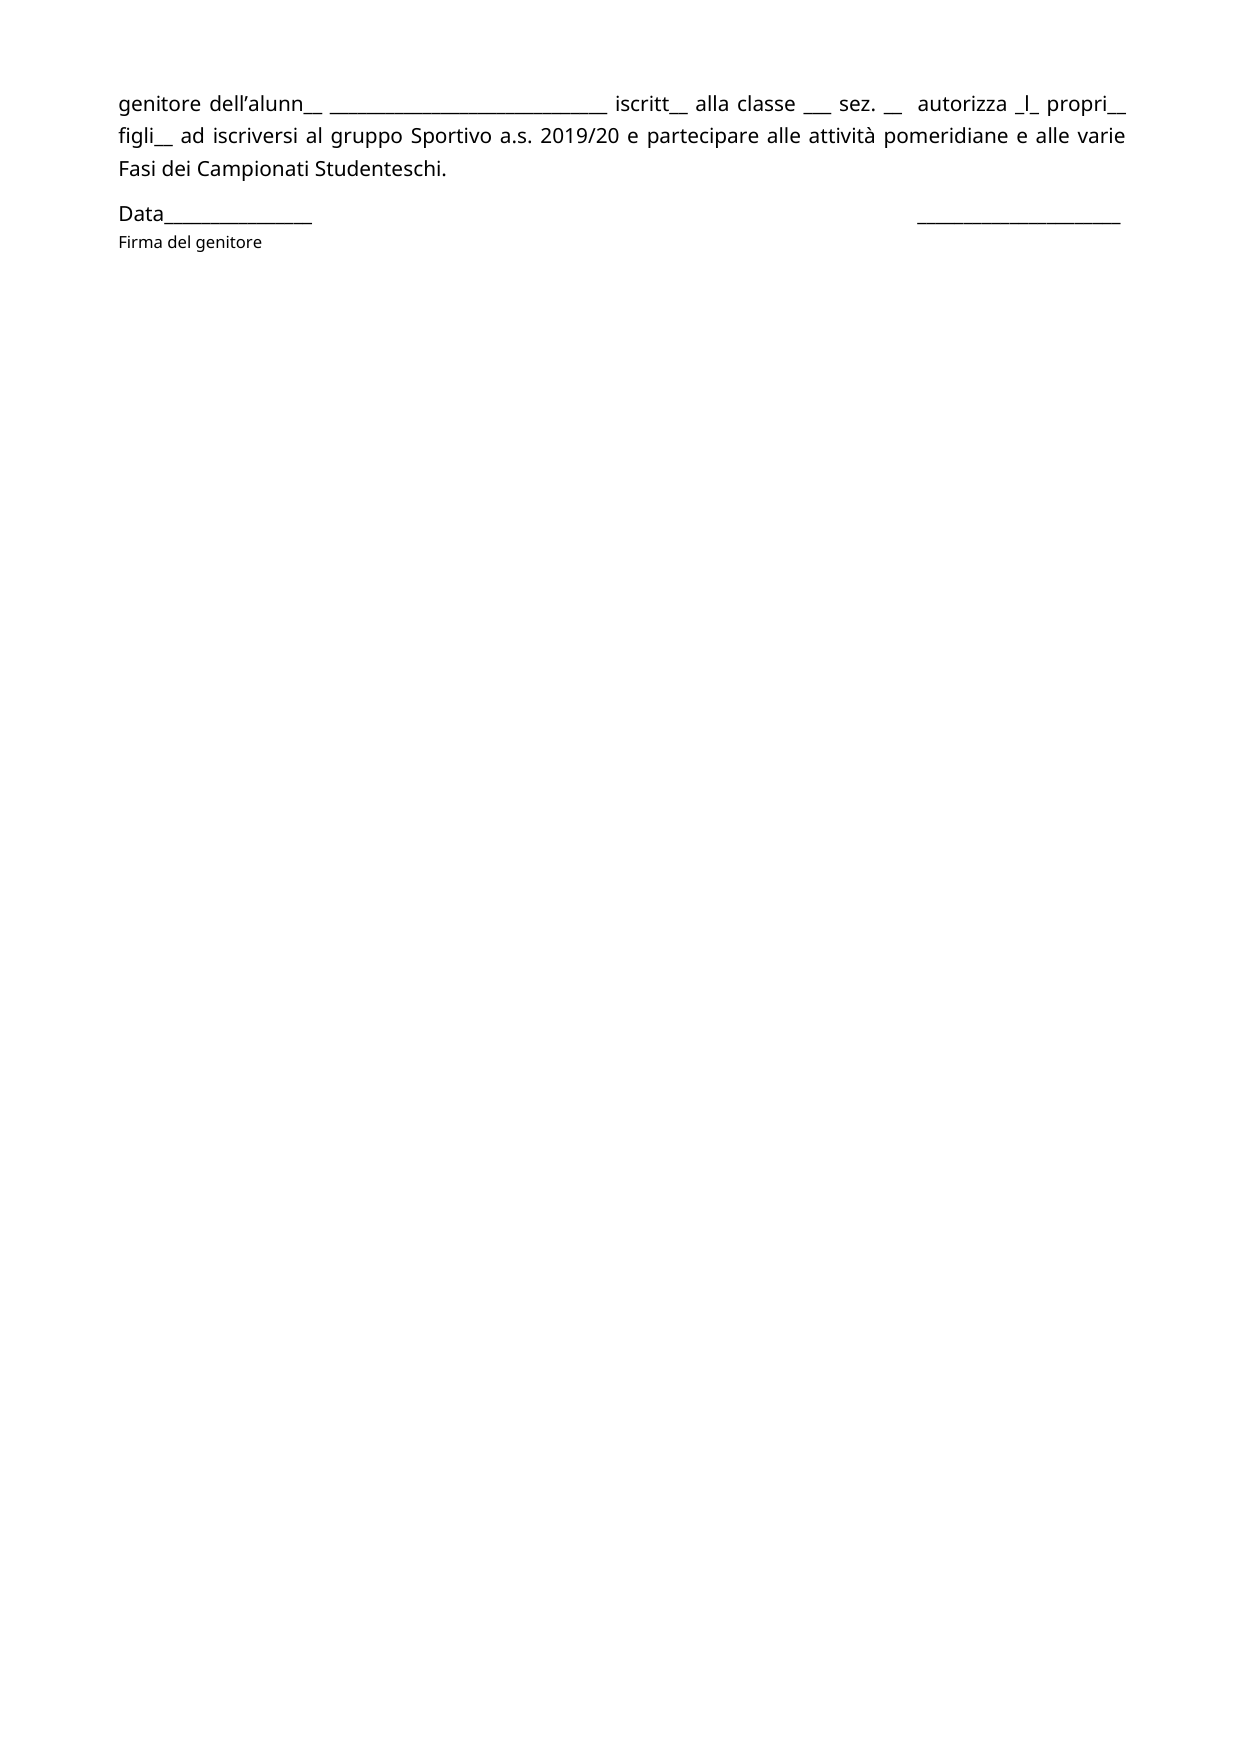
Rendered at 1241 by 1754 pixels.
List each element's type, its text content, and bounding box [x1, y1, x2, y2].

text genitore dell’alunn__ ______________________________ iscritt__ alla classe ___ sez. __ autorizza _l_ propri__ figli__ ad iscriversi al gruppo Sportivo a.s. 2019/20 e partecipare alle attività pomeridiane e alle varie Fasi dei Campionati Studenteschi. [118, 89, 1128, 182]
text Data________________ ______________________ Firma del genitore [118, 199, 1128, 253]
